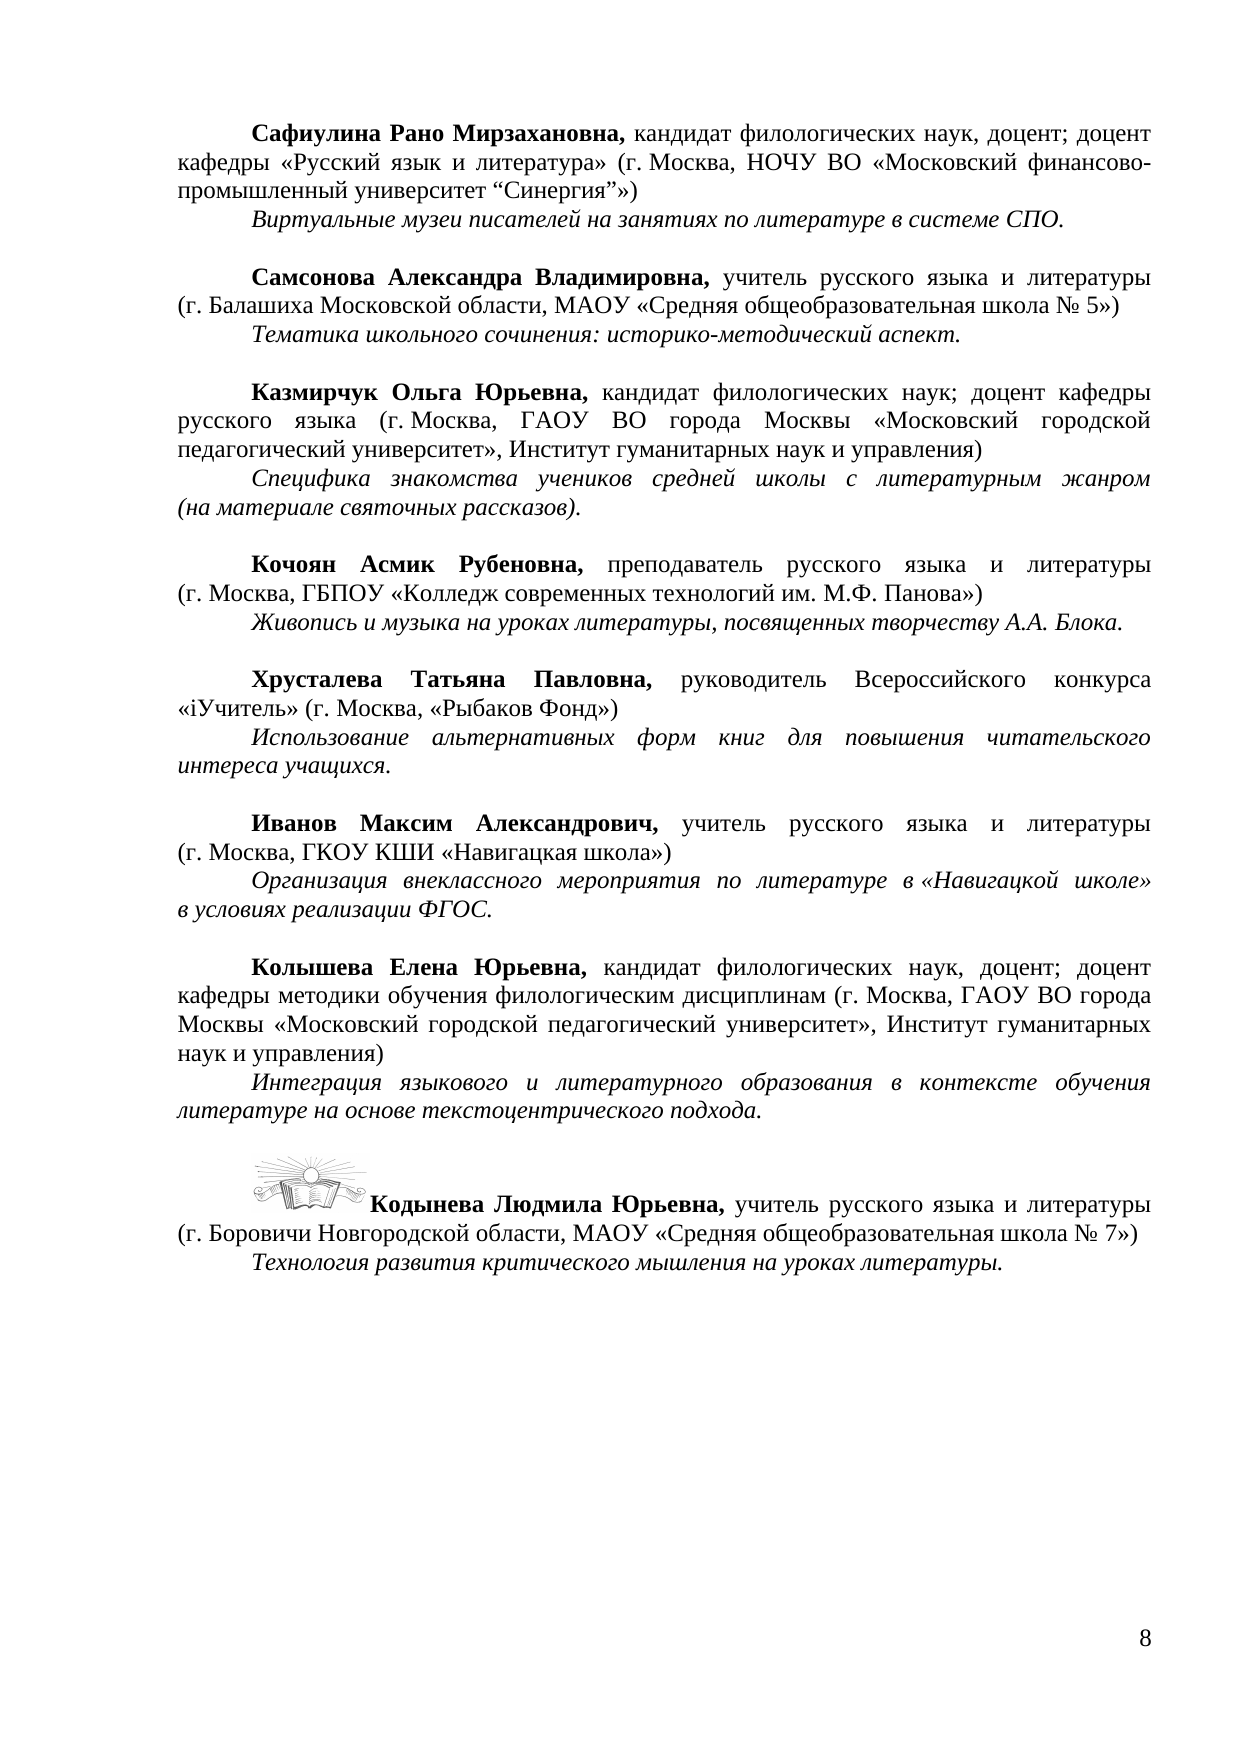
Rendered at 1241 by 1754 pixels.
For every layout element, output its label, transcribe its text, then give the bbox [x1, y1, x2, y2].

text Живопись и музыка на уроках литературы, посвященных творчеству А.А. Блока. [177, 607, 1152, 636]
text Хрусталева Татьяна Павловна, руководитель Всероссийского конкурса «iУчитель» (г. Москва, «Рыбаков Фонд») [177, 664, 1152, 722]
text Кодынева Людмила Юрьевна, учитель русского языка и литературы (г. Боровичи Новгородской области, МАОУ «Средняя общеобразовательная школа № 7») [177, 1153, 1152, 1247]
text Технология развития критического мышления на уроках литературы. [177, 1247, 1152, 1276]
text Интеграция языкового и литературного образования в контексте обучения литературе на основе текстоцентрического подхода. [177, 1067, 1152, 1124]
text Иванов Максим Александрович, учитель русского языка и литературы (г. Москва, ГКОУ КШИ «Навигацкая школа») [177, 808, 1152, 866]
text Использование альтернативных форм книг для повышения читательского интереса учащихся. [177, 722, 1152, 779]
text Кочоян Асмик Рубеновна, преподаватель русского языка и литературы (г. Москва, ГБПОУ «Колледж современных технологий им. М.Ф. Панова») [177, 549, 1152, 607]
text Тематика школьного сочинения: историко-методический аспект. [177, 319, 1152, 348]
text Сафиулина Рано Мирзахановна, кандидат филологических наук, доцент; доцент кафедры «Русский язык и литература» (г. Москва, НОЧУ ВО «Московский финансово-промышленный университет “Синергия”») [177, 118, 1152, 204]
text Виртуальные музеи писателей на занятиях по литературе в системе СПО. [177, 204, 1152, 233]
text Специфика знакомства учеников средней школы с литературным жанром (на материале святочных рассказов). [177, 463, 1152, 521]
picture [251, 1153, 370, 1213]
text Колышева Елена Юрьевна, кандидат филологических наук, доцент; доцент кафедры методики обучения филологическим дисциплинам (г. Москва, ГАОУ ВО города Москвы «Московский городской педагогический университет», Институт гуманитарных наук и управления) [177, 952, 1152, 1067]
text Казмирчук Ольга Юрьевна, кандидат филологических наук; доцент кафедры русского языка (г. Москва, ГАОУ ВО города Москвы «Московский городской педагогический университет», Институт гуманитарных наук и управления) [177, 377, 1152, 463]
text Самсонова Александра Владимировна, учитель русского языка и литературы (г. Балашиха Московской области, МАОУ «Средняя общеобразовательная школа № 5») [177, 262, 1152, 319]
text Организация внеклассного мероприятия по литературе в «Навигацкой школе» в условиях реализации ФГОС. [177, 866, 1152, 923]
